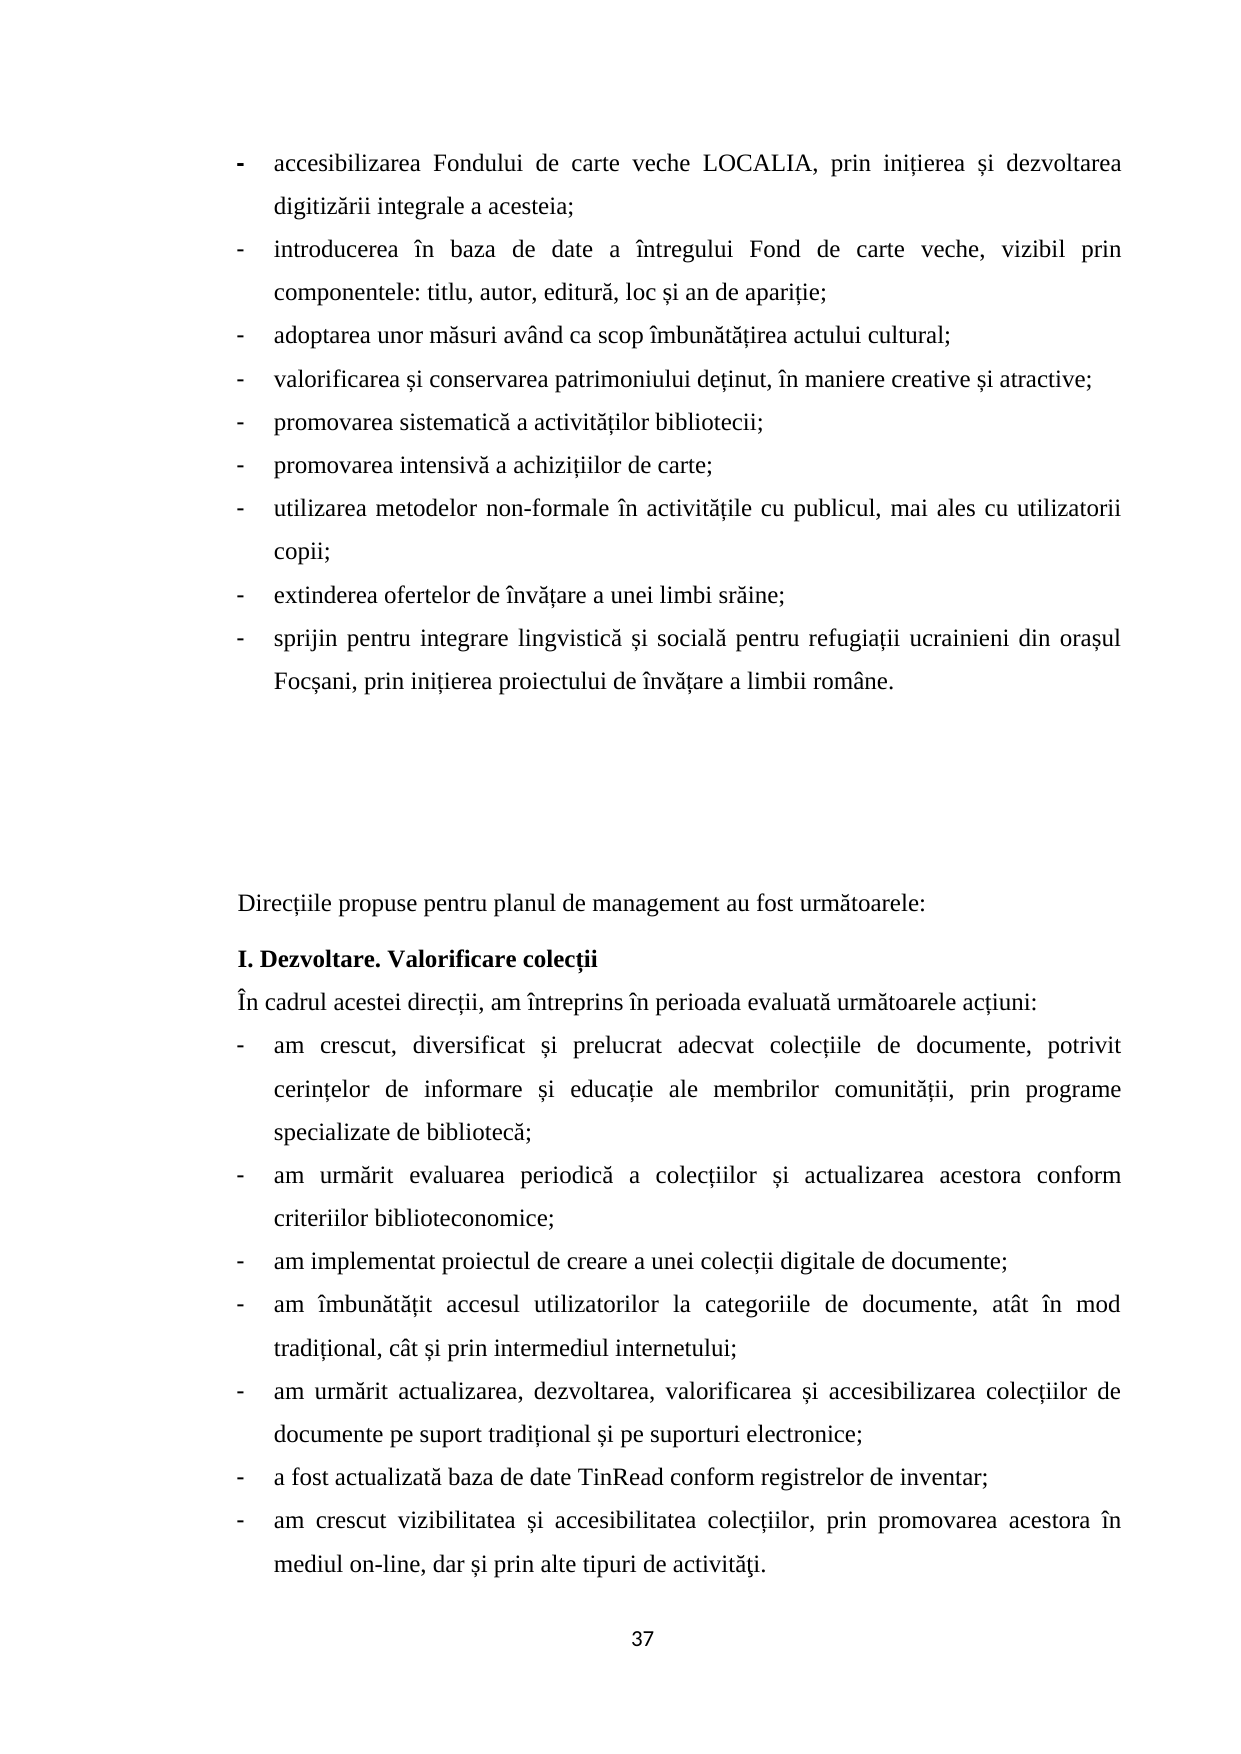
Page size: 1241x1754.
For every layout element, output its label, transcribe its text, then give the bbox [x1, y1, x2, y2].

list am crescut vizibilitatea și accesibilitatea colecțiilor, prin promovarea acestora în mediul on-line, dar și prin alte tipuri de activităţi. [236, 1505, 1122, 1577]
list valorificarea și conservarea patrimoniului deținut, în maniere creative și atractive; [236, 363, 1122, 392]
list adoptarea unor măsuri având ca scop îmbunătățirea actului cultural; [236, 320, 1122, 349]
list am urmărit actualizarea, dezvoltarea, valorificarea și accesibilizarea colecțiilor de documente pe suport tradițional și pe suporturi electronice; [236, 1376, 1122, 1448]
list promovarea sistematică a activităților bibliotecii; [236, 407, 1122, 436]
list sprijin pentru integrare lingvistică și socială pentru refugiații ucrainieni din orașul Focșani, prin inițierea proiectului de învățare a limbii române. [236, 623, 1122, 695]
list am îmbunătățit accesul utilizatorilor la categoriile de documente, atât în mod tradițional, cât și prin intermediul internetului; [236, 1289, 1122, 1361]
text I. Dezvoltare. Valorificare colecții [162, 944, 1122, 973]
text În cadrul acestei direcții, am întreprins în perioada evaluată următoarele acțiuni: [162, 987, 1122, 1016]
list am urmărit evaluarea periodică a colecțiilor și actualizarea acestora conform criteriilor biblioteconomice; [236, 1160, 1122, 1232]
list extinderea ofertelor de învățare a unei limbi srăine; [236, 579, 1122, 608]
list accesibilizarea Fondului de carte veche LOCALIA, prin inițierea și dezvoltarea digitizării integrale a acesteia; [236, 148, 1122, 219]
list a fost actualizată baza de date TinRead conform registrelor de inventar; [236, 1462, 1122, 1491]
list utilizarea metodelor non-formale în activitățile cu publicul, mai ales cu utilizatorii copii; [236, 493, 1122, 565]
list am crescut, diversificat și prelucrat adecvat colecțiile de documente, potrivit cerințelor de informare și educație ale membrilor comunității, prin programe specializate de bibliotecă; [236, 1030, 1122, 1146]
list promovarea intensivă a achizițiilor de carte; [236, 450, 1122, 479]
list am implementat proiectul de creare a unei colecții digitale de documente; [236, 1246, 1122, 1275]
list introducerea în baza de date a întregului Fond de carte veche, vizibil prin componentele: titlu, autor, editură, loc și an de apariție; [236, 234, 1122, 306]
text Direcțiile propuse pentru planul de management au fost următoarele: [162, 888, 1122, 917]
